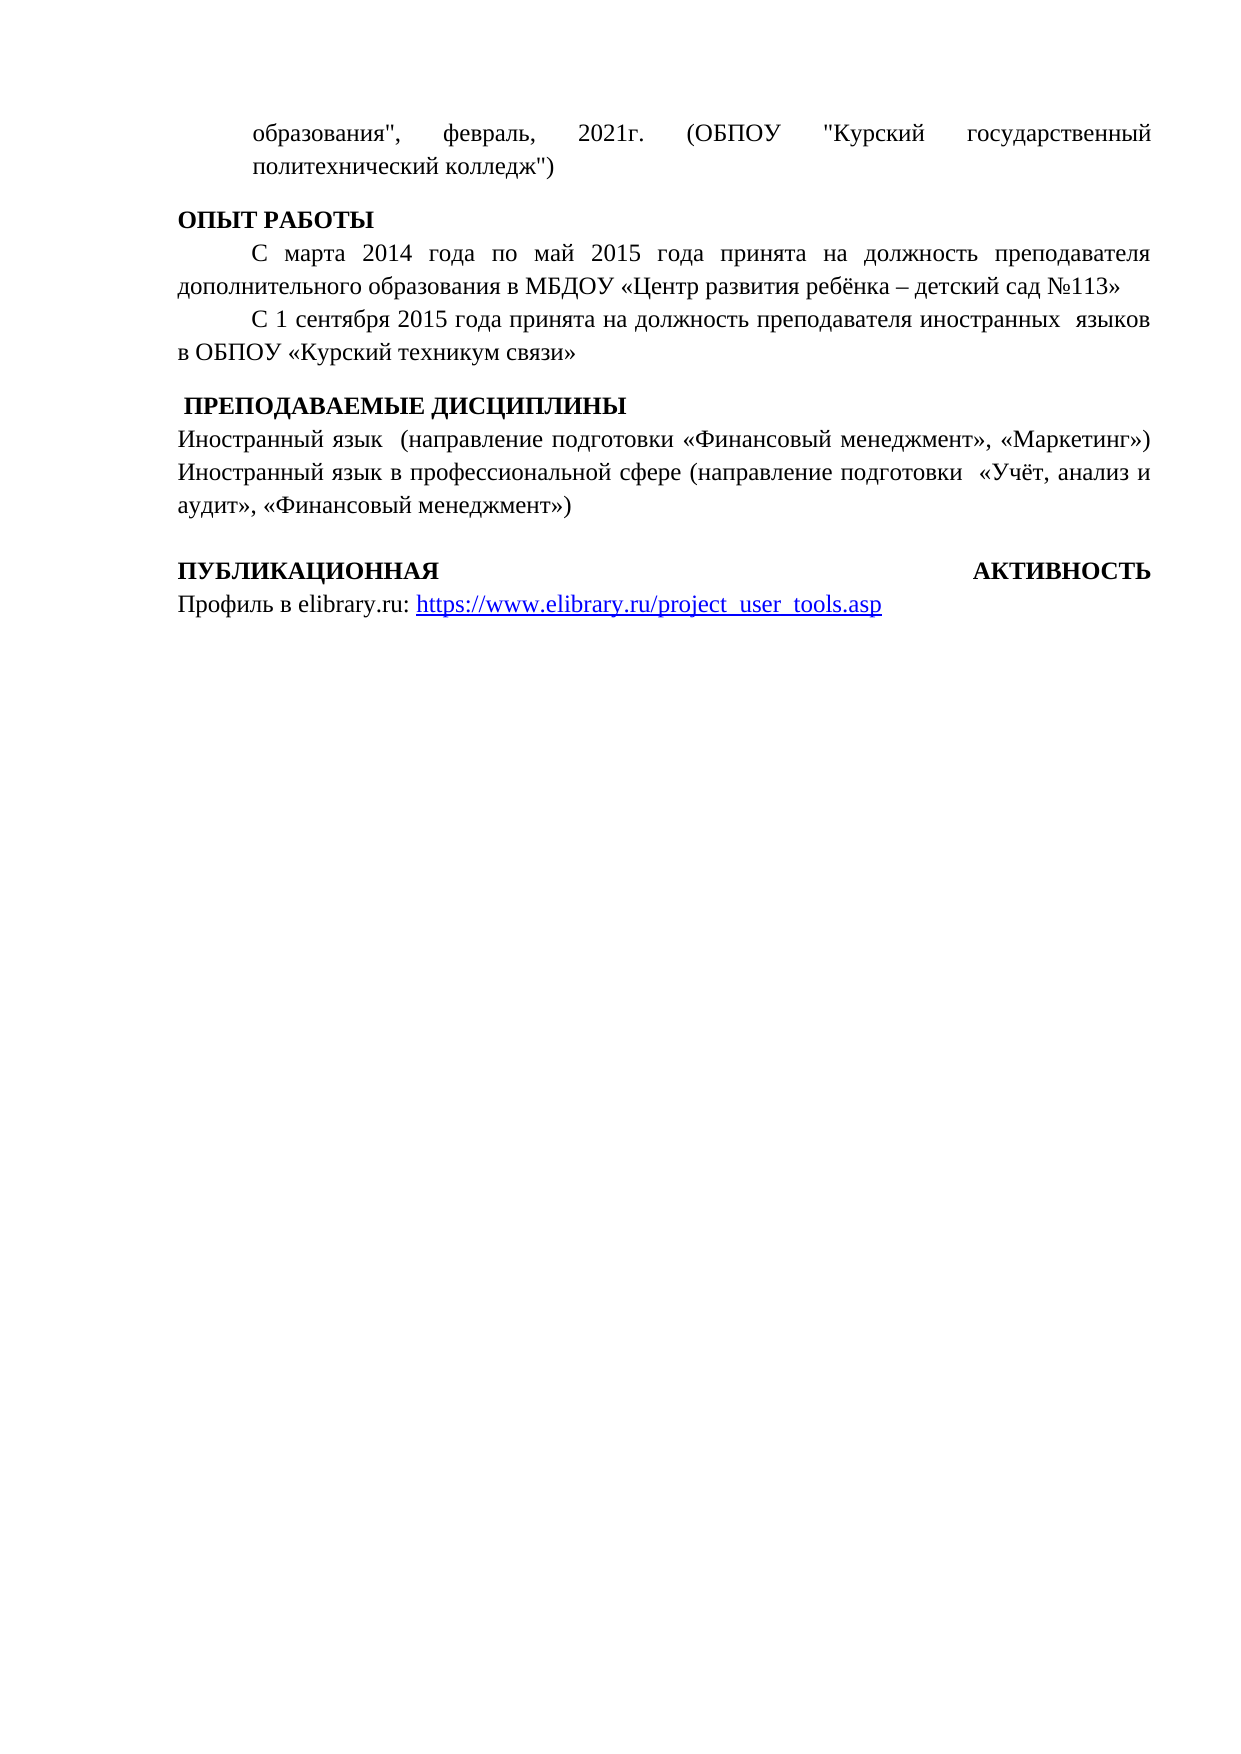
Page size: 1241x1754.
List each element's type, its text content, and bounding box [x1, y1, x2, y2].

text С 1 сентября 2015 года принята на должность преподавателя иностранных языков в ОБПОУ «Курский техникум связи» [177, 304, 1152, 366]
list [215, 118, 1152, 180]
text ОПЫТ РАБОТЫ [177, 205, 1152, 234]
text Иностранный язык (направление подготовки «Финансовый менеджмент», «Маркетинг») Иностранный язык в профессиональной сфере (направление подготовки «Учёт, анализ и аудит», «Финансовый менеджмент») [177, 424, 1152, 519]
text ПРЕПОДАВАЕМЫЕ ДИСЦИПЛИНЫ [177, 391, 1152, 420]
text С марта 2014 года по май 2015 года принята на должность преподавателя дополнительного образования в МБДОУ «Центр развития ребёнка – детский сад №113» [177, 238, 1152, 300]
text ПУБЛИКАЦИОННАЯ АКТИВНОСТЬ Профиль в elibrary.ru: https://www.elibrary.ru/project_user_tools.asp [177, 523, 1152, 618]
